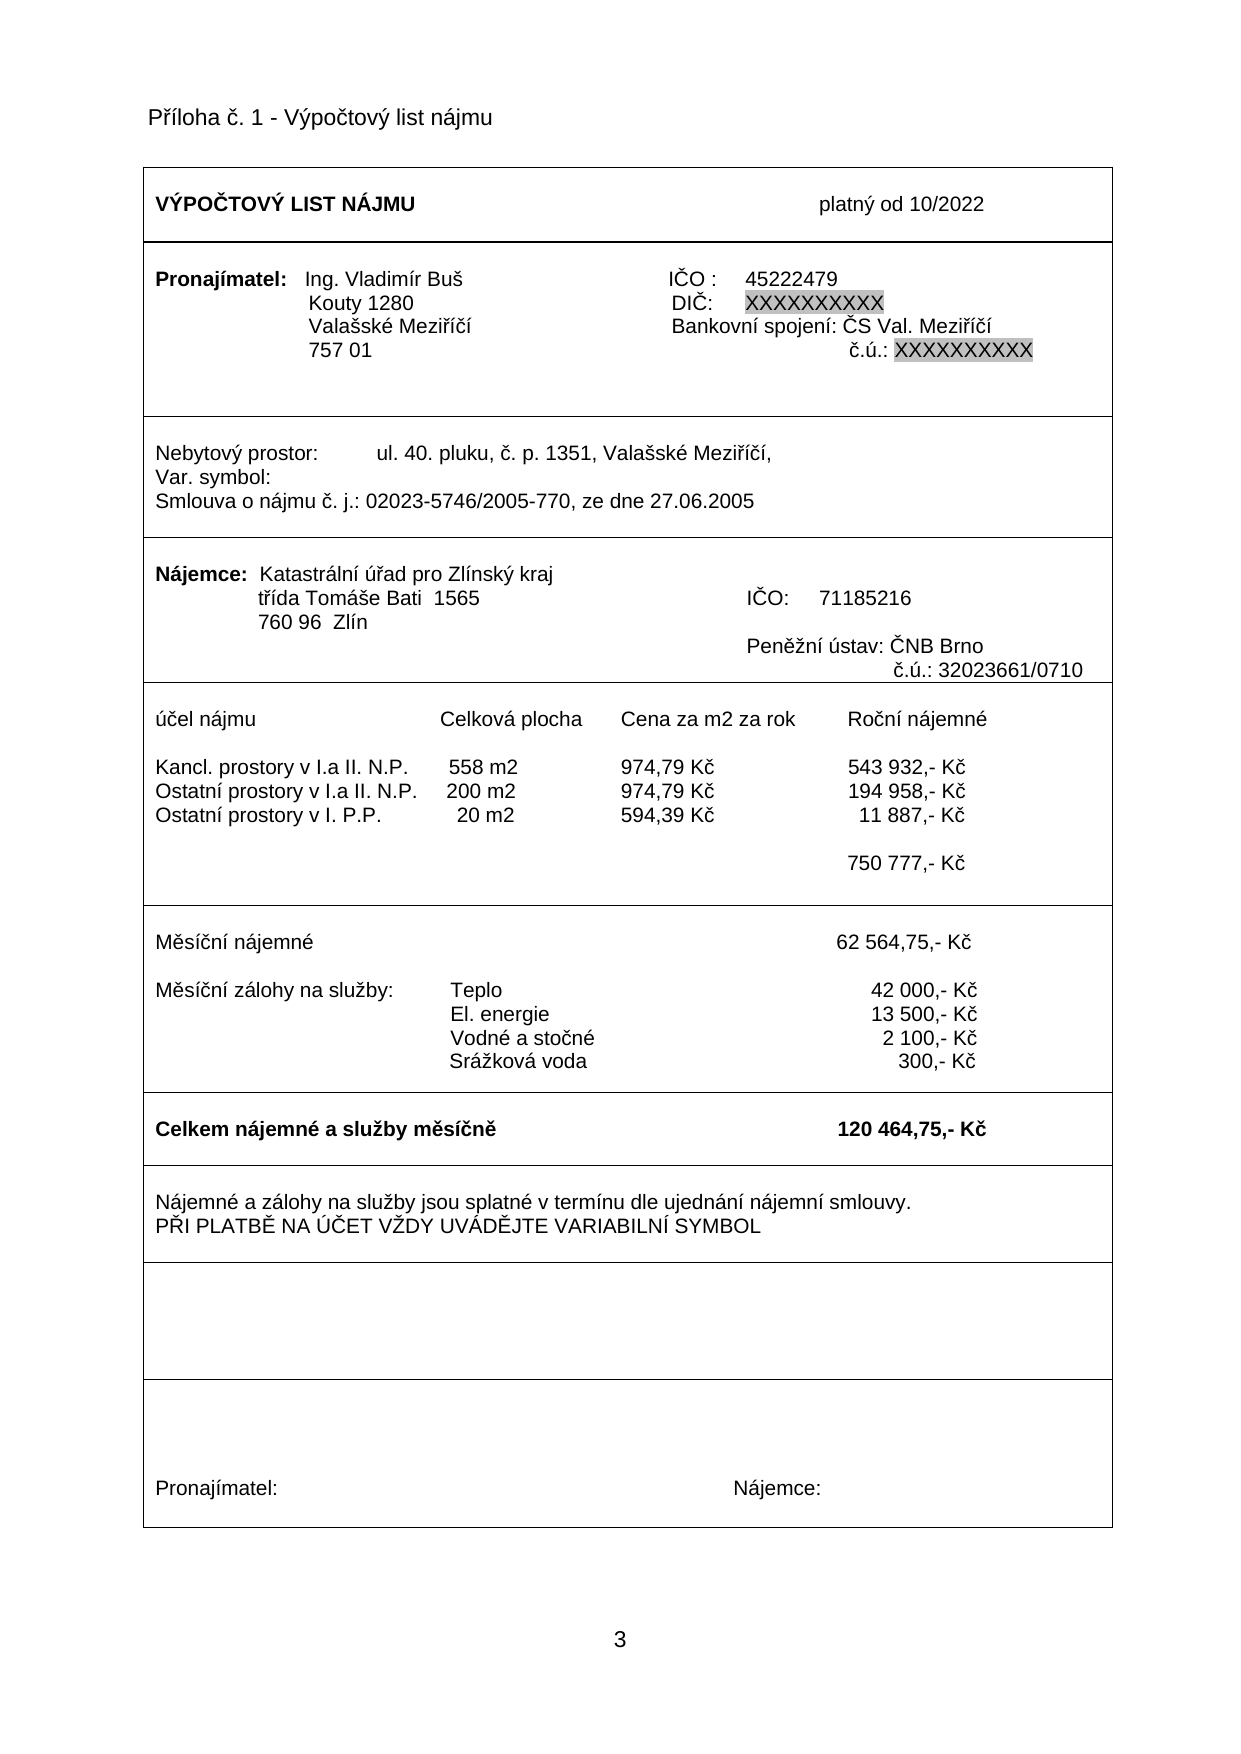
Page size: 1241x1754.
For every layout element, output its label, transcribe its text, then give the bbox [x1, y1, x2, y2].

text Příloha č. 1 - Výpočtový list nájmu [148, 103, 1093, 130]
table_header VÝPOČTOVÝ LIST NÁJMU platný od 10/2022 [144, 168, 1112, 241]
table_cell Nájemné a zálohy na služby jsou splatné v termínu dle ujednání nájemní smlouvy. PŘI PLATBĚ NA ÚČET VŽDY UVÁDĚJTE VARIABILNÍ SYMBOL [144, 1166, 1112, 1262]
table_cell Nájemce: Katastrální úřad pro Zlínský kraj třída Tomáše Bati 1565 IČO: 71185216 760 96 Zlín Peněžní ústav: ČNB Brno č.ú.: 32023661/0710 [144, 538, 1112, 682]
table_cell Pronajímatel: Ing. Vladimír Buš IČO : 45222479 Kouty 1280 DIČ: XXXXXXXXXX Valašské Meziříčí Bankovní spojení: ČS Val. Meziříčí 757 01 č.ú.: XXXXXXXXXX [144, 243, 1112, 416]
table_cell Měsíční nájemné 62 564,75,- Kč Měsíční zálohy na služby: Teplo 42 000,- Kč El. energie 13 500,- Kč Vodné a stočné 2 100,- Kč Srážková voda 300,- Kč [144, 906, 1112, 1092]
table_cell Nebytový prostor: ul. 40. pluku, č. p. 1351, Valašské Meziříčí, Var. symbol: Smlouva o nájmu č. j.: 02023-5746/2005-770, ze dne 27.06.2005 [144, 417, 1112, 537]
table_cell účel nájmu Celková plocha Cena za m2 za rok Roční nájemné Kancl. prostory v I.a II. N.P. 558 m2 974,79 Kč 543 932,- Kč Ostatní prostory v I.a II. N.P. 200 m2 974,79 Kč 194 958,- Kč Ostatní prostory v I. P.P. 20 m2 594,39 Kč 11 887,- Kč 750 777,- Kč [144, 683, 1112, 904]
table_cell Celkem nájemné a služby měsíčně 120 464,75,- Kč [144, 1093, 1112, 1165]
table_cell [144, 1263, 1112, 1379]
table_cell Pronajímatel: Nájemce: [144, 1380, 1112, 1527]
